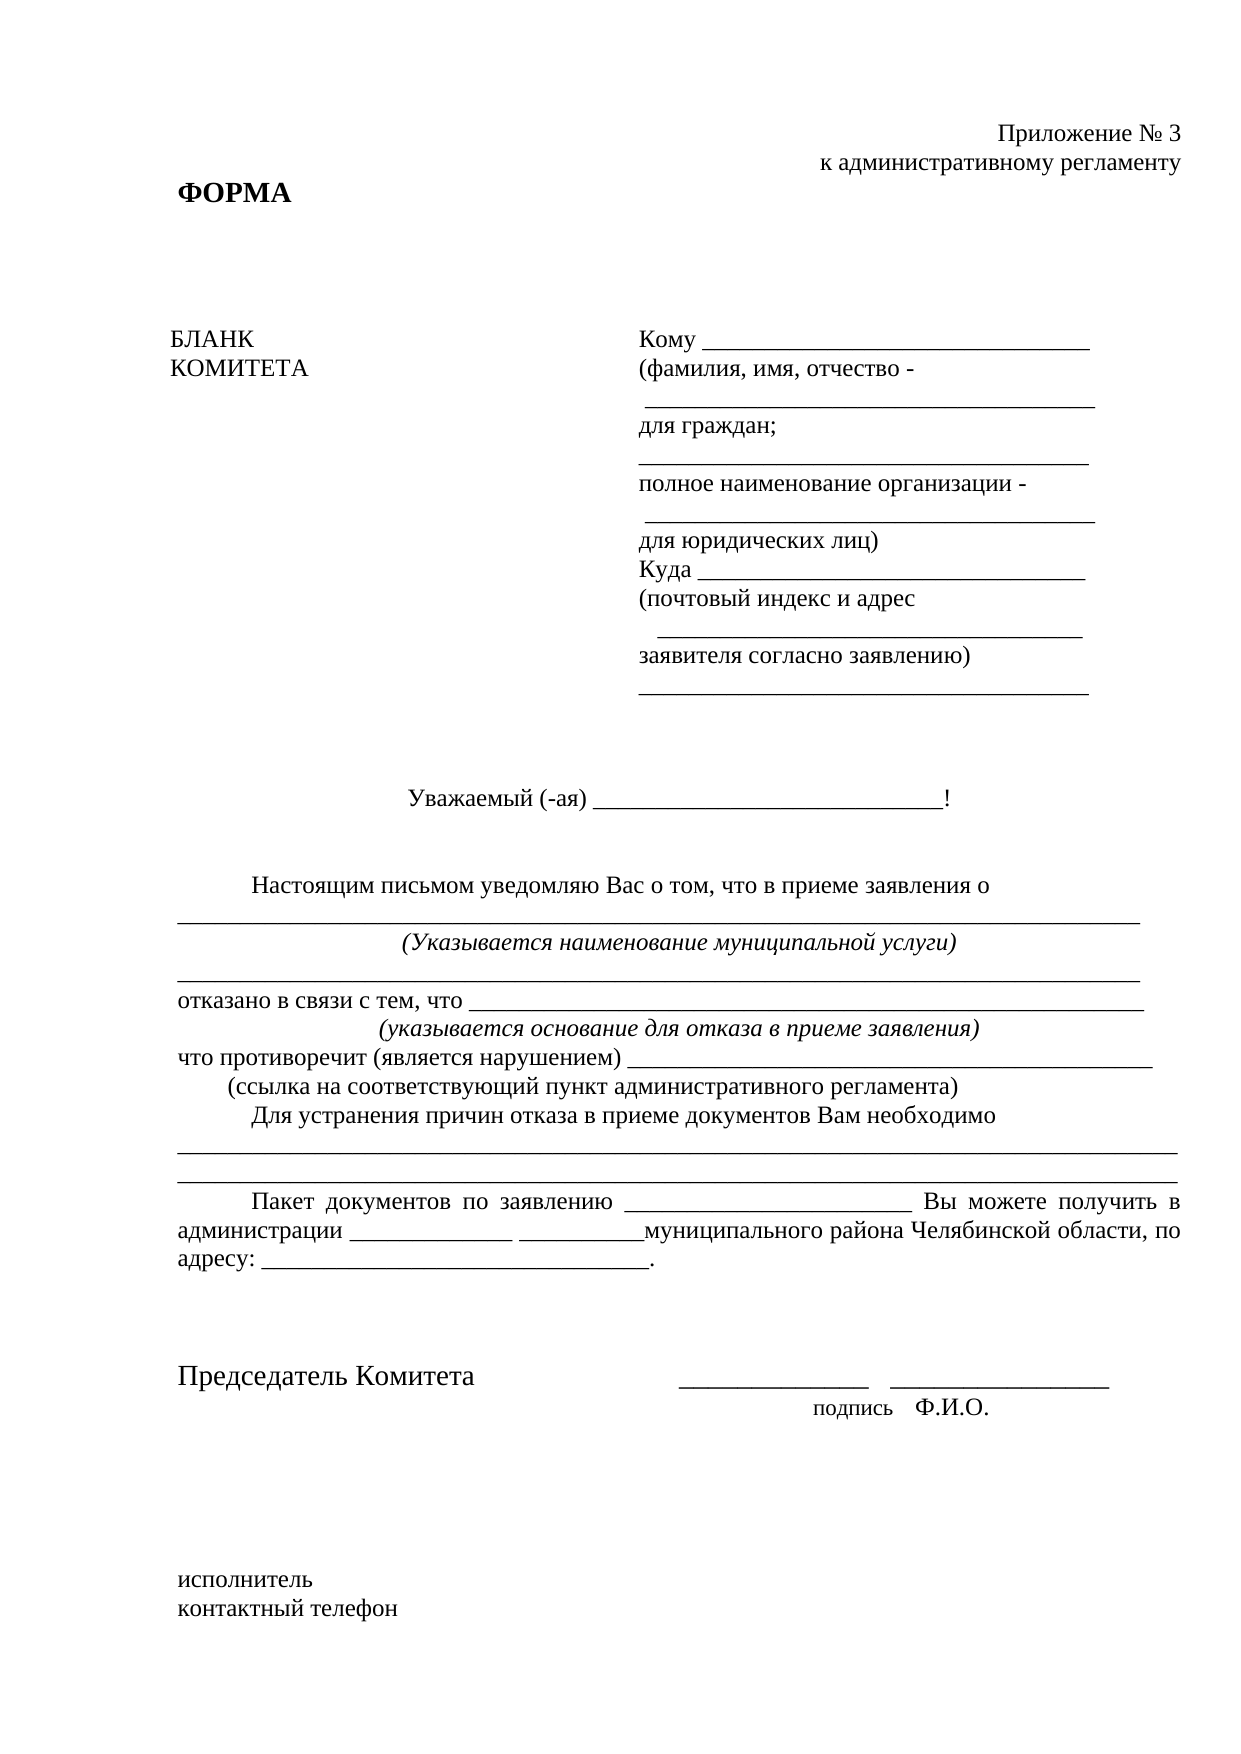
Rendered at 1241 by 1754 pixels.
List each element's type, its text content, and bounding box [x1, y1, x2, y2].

text Уважаемый (-ая) ____________________________! [177, 783, 1181, 812]
text Для устранения причин отказа в приеме документов Вам необходимо ________________________________________________________________________________________________________________________________________________________________ [177, 1100, 1181, 1186]
text (указывается основание для отказа в приеме заявления) [177, 1013, 1181, 1042]
text подпись Ф.И.О. [801, 1392, 1181, 1421]
text Приложение № 3 [177, 118, 1181, 147]
text Настоящим письмом уведомляю Вас о том, что в приеме заявления о [177, 870, 1181, 898]
text исполнитель [177, 1564, 1181, 1593]
table_header БЛАНК КОМИТЕТА [159, 324, 627, 783]
text Пакет документов по заявлению _______________________ Вы можете получить в администрации _____________ __________муниципального района Челябинской области, по адресу: _______________________________. [177, 1186, 1181, 1272]
text _____________________________________________________________________________ [177, 898, 1181, 927]
text контактный телефон [177, 1593, 1181, 1622]
text к административному регламенту [635, 147, 1181, 176]
text отказано в связи с тем, что ______________________________________________________ [177, 985, 1181, 1013]
text что противоречит (является нарушением) __________________________________________ [177, 1042, 1181, 1071]
text Председатель Комитета _____________ _______________ [177, 1358, 1181, 1392]
text (Указывается наименование муниципальной услуги) [177, 927, 1181, 956]
text ФОРМА [177, 176, 1181, 209]
text _____________________________________________________________________________ [177, 956, 1181, 985]
text (ссылка на соответствующий пункт административного регламента) [177, 1071, 1181, 1100]
table_header Кому _______________________________ (фамилия, имя, отчество - ____________________________________ для граждан; ____________________________________ полное наименование организации - ____________________________________ для юридических лиц) Куда _______________________________ (почтовый индекс и адрес __________________________________ заявителя согласно заявлению) ____________________________________ [627, 324, 1152, 783]
